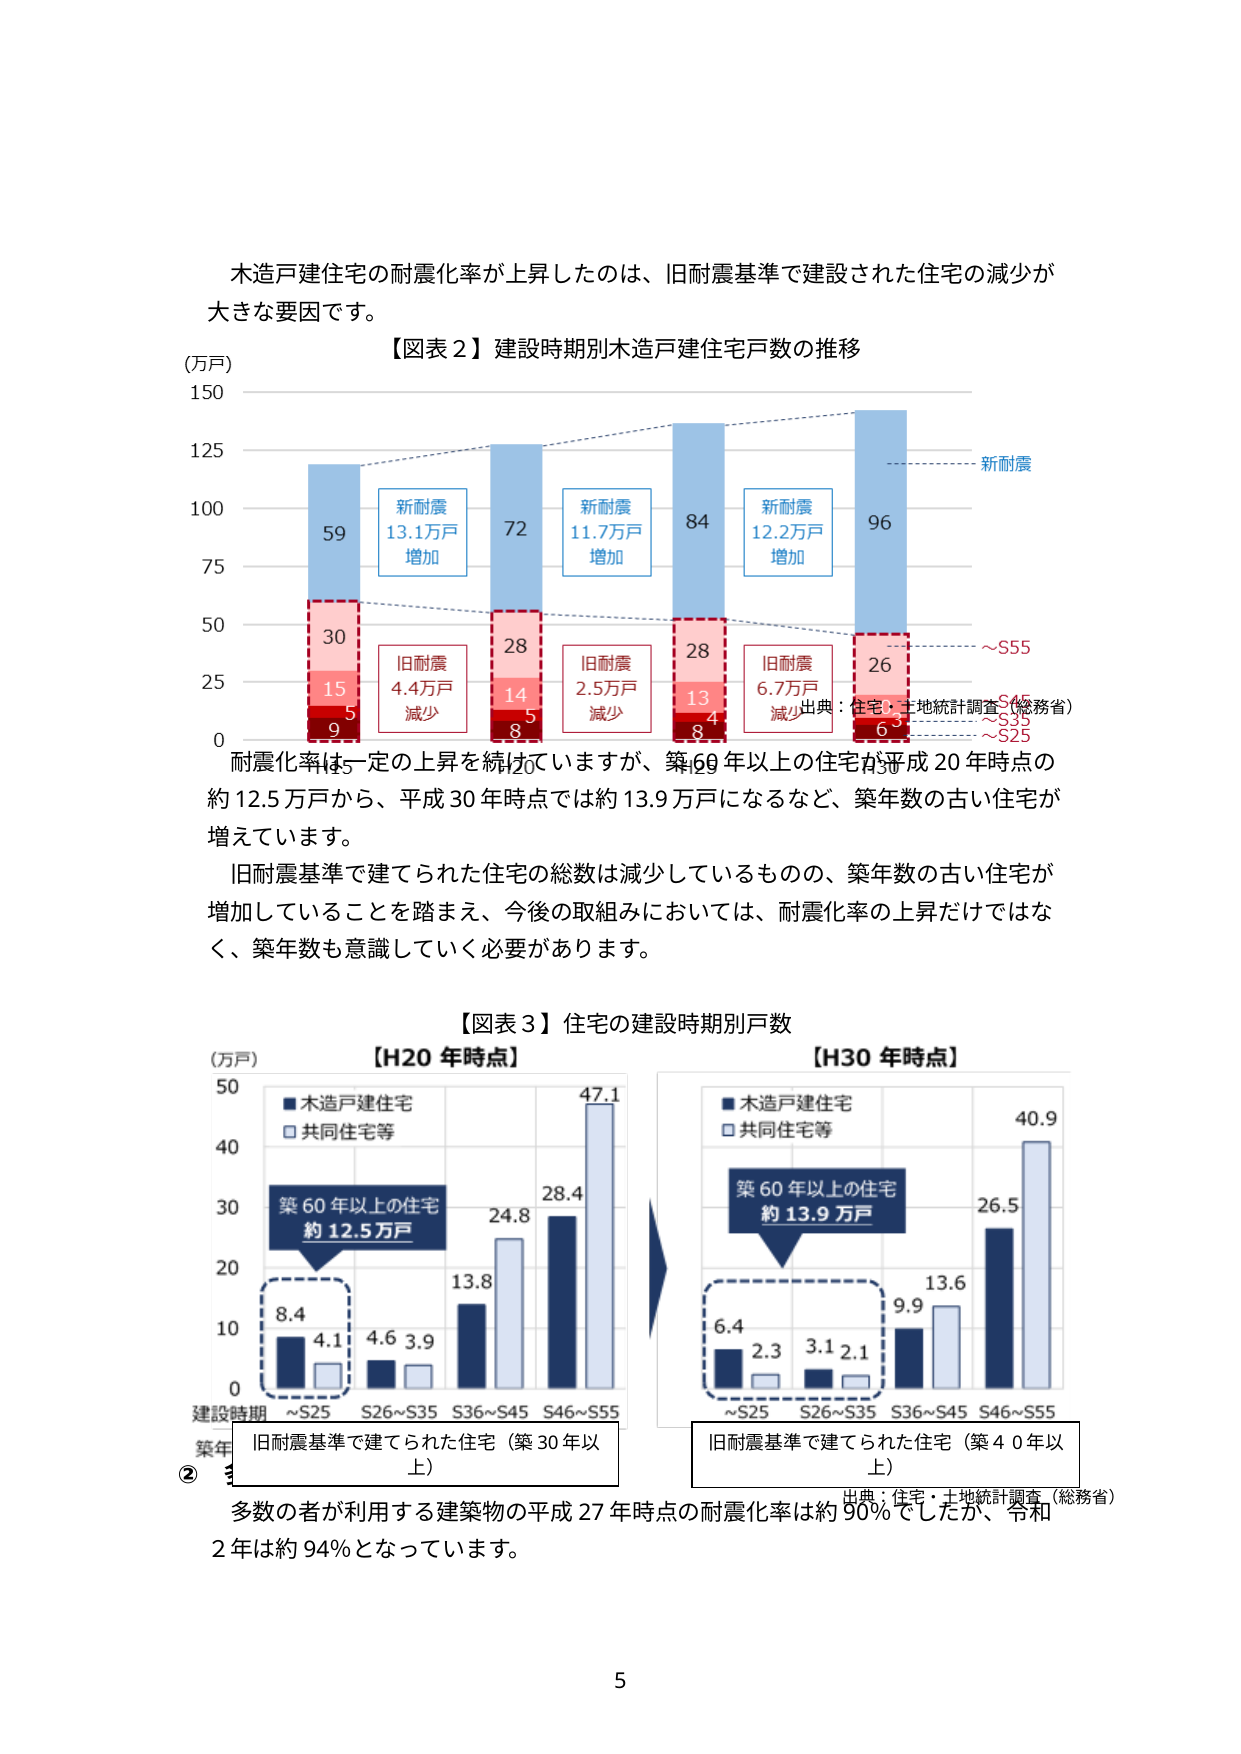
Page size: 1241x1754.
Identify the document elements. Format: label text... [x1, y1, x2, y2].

text 【図表２】建設時期別木造戸建住宅戸数の推移 [177, 329, 1063, 367]
text 多数の者が利用する建築物の平成27年時点の耐震化率は約90％でしたが、令和２年は約94％となっています。 [207, 1492, 1063, 1567]
text 木造戸建住宅の耐震化率が上昇したのは、旧耐震基準で建設された住宅の減少が大きな要因です。 [207, 254, 1063, 329]
picture [185, 1041, 1072, 1454]
picture [176, 343, 1063, 784]
text 耐震化率は一定の上昇を続けていますが、築60年以上の住宅が平成20年時点の約12.5万戸から、平成30年時点では約13.9万戸になるなど、築年数の古い住宅が増えています。 [207, 742, 1063, 854]
text 旧耐震基準で建てられた住宅の総数は減少しているものの、築年数の古い住宅が増加していることを踏まえ、今後の取組みにおいては、耐震化率の上昇だけではなく、築年数も意識していく必要があります。 [207, 854, 1063, 967]
text 【図表３】住宅の建設時期別戸数 [177, 1004, 1063, 1042]
subtitle ② 多数の者が利用する建築物 [177, 1454, 1040, 1492]
